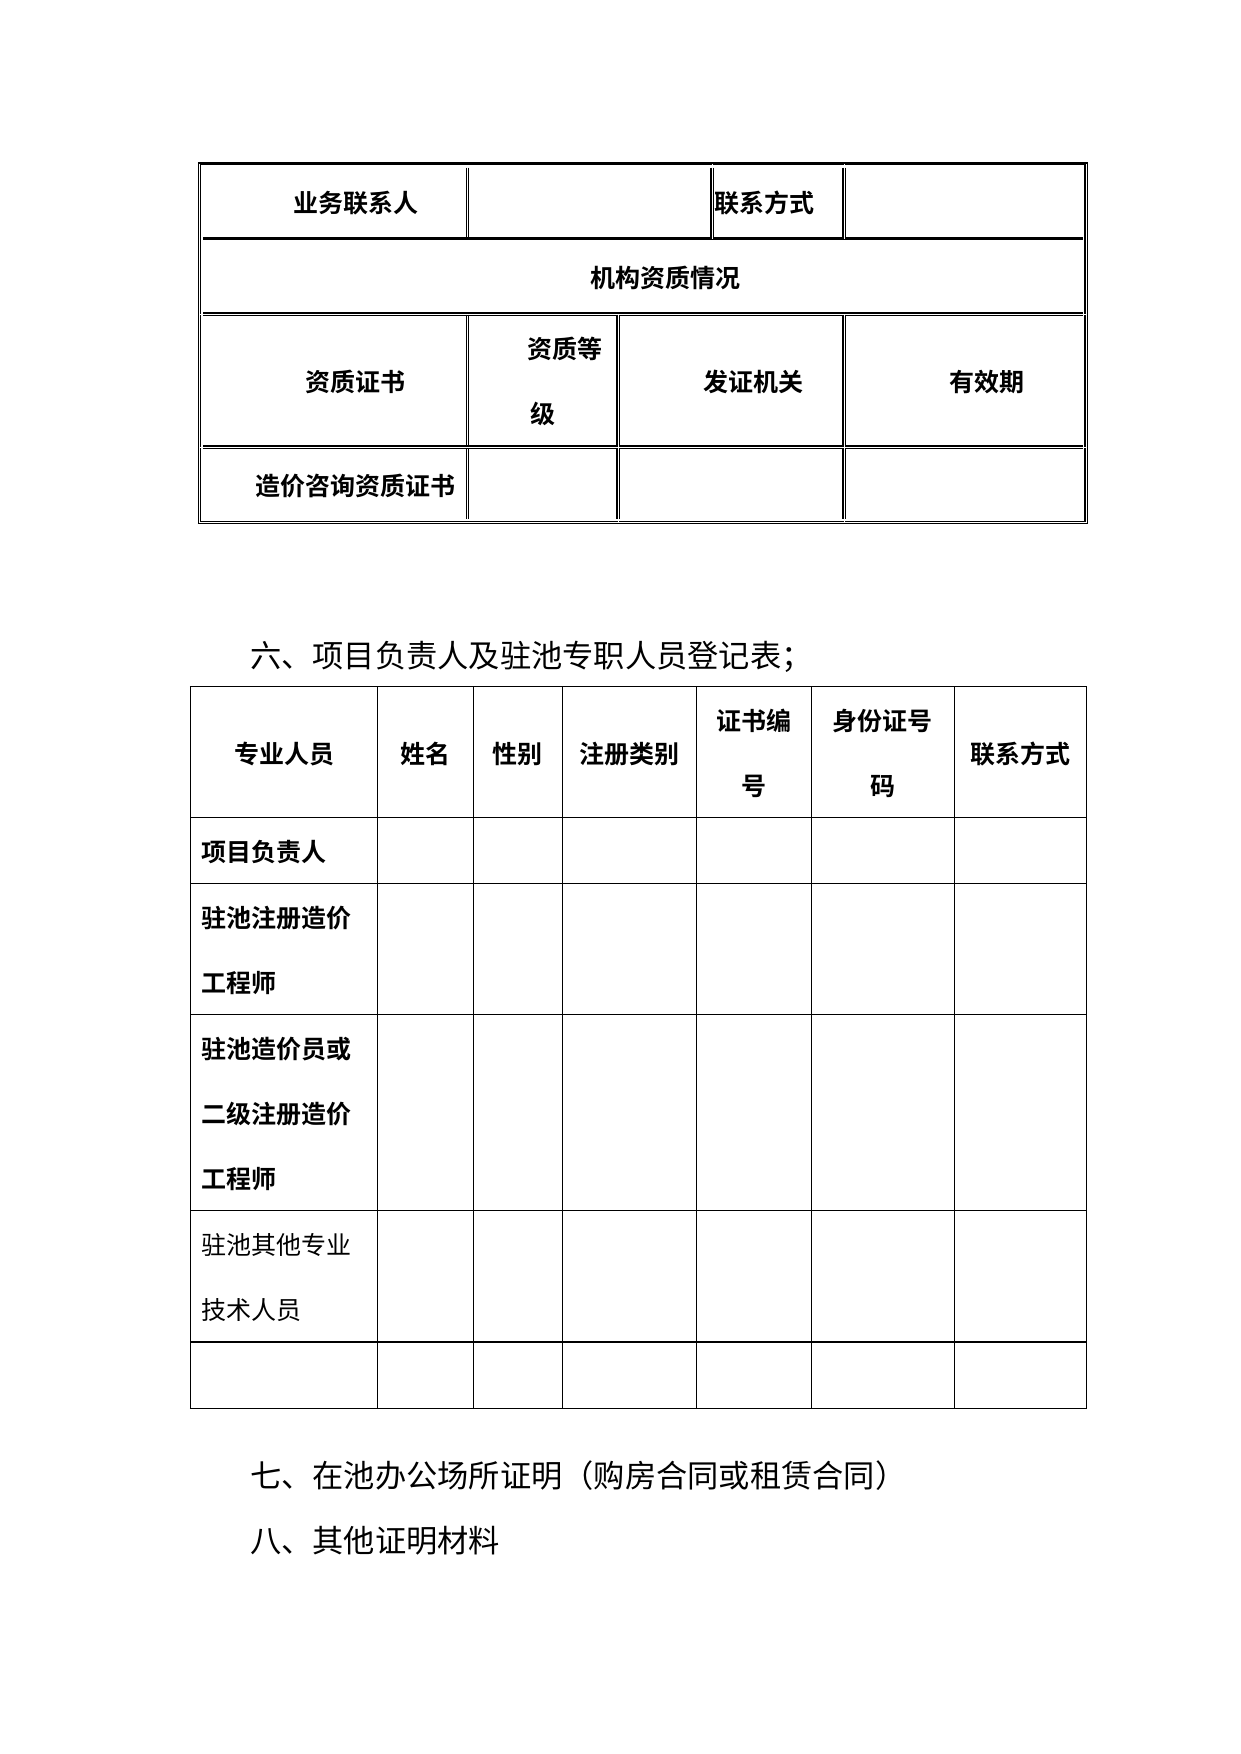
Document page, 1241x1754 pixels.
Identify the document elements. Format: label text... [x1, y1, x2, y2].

table_cell [378, 1015, 473, 1210]
table_cell [955, 1211, 1086, 1341]
table_cell [468, 165, 712, 237]
table_header 注册类别 [563, 687, 696, 817]
table_cell [955, 884, 1086, 1014]
table_cell [378, 884, 473, 1014]
table_cell [697, 1343, 811, 1407]
table_cell 驻池注册造价工程师 [191, 884, 377, 1014]
table_cell 造价咨询资质证书 [201, 445, 467, 521]
table_cell 联系方式 [712, 165, 844, 237]
table_cell [563, 1015, 696, 1210]
text 七、在池办公场所证明（购房合同或租赁合同） [187, 1441, 1093, 1506]
table_cell [474, 818, 562, 883]
table_cell 发证机关 [620, 316, 842, 445]
table_header 身份证号码 [812, 687, 954, 817]
table_cell [378, 1343, 473, 1407]
table_header 联系方式 [955, 687, 1086, 817]
table_cell 机构资质情况 [201, 237, 1084, 312]
table_cell 资质证书 [201, 312, 466, 445]
table_header 证书编号 [697, 687, 811, 817]
table_cell [812, 1343, 954, 1407]
table_cell [191, 1343, 377, 1407]
table_cell [378, 1211, 473, 1341]
table_cell 有效期 [846, 312, 1085, 445]
table_cell [955, 1343, 1086, 1407]
table_cell 项目负责人 [191, 818, 377, 883]
table_cell [468, 449, 618, 521]
table_cell 驻池其他专业技术人员 [191, 1211, 377, 1341]
table_cell [844, 445, 1085, 521]
table_header 性别 [474, 687, 562, 817]
table_cell [563, 818, 696, 883]
table_cell [955, 818, 1086, 883]
table_cell [618, 449, 844, 521]
table_cell [474, 1015, 562, 1210]
table_cell 驻池造价员或二级注册造价工程师 [191, 1015, 377, 1210]
table_cell [955, 1015, 1086, 1210]
table_cell [812, 884, 954, 1014]
table_cell [812, 1211, 954, 1341]
table_cell [812, 818, 954, 883]
text 六、项目负责人及驻池专职人员登记表； [187, 621, 1093, 686]
table_cell [563, 884, 696, 1014]
table_cell [563, 1211, 696, 1341]
table_cell [812, 1015, 954, 1210]
table_cell [474, 884, 562, 1014]
table_header 姓名 [378, 687, 473, 817]
table_cell [697, 884, 811, 1014]
table_cell [474, 1343, 562, 1407]
table_cell 业务联系人 [201, 165, 467, 237]
table_cell [697, 818, 811, 883]
table_cell [697, 1211, 811, 1341]
table_header 专业人员 [191, 687, 377, 817]
table_cell [474, 1211, 562, 1341]
table_cell [563, 1343, 696, 1407]
table_cell [844, 165, 1084, 237]
table_cell [378, 818, 473, 883]
table_cell 资质等级 [469, 316, 616, 445]
text 八、其他证明材料 [187, 1506, 1093, 1571]
table_cell [697, 1015, 811, 1210]
